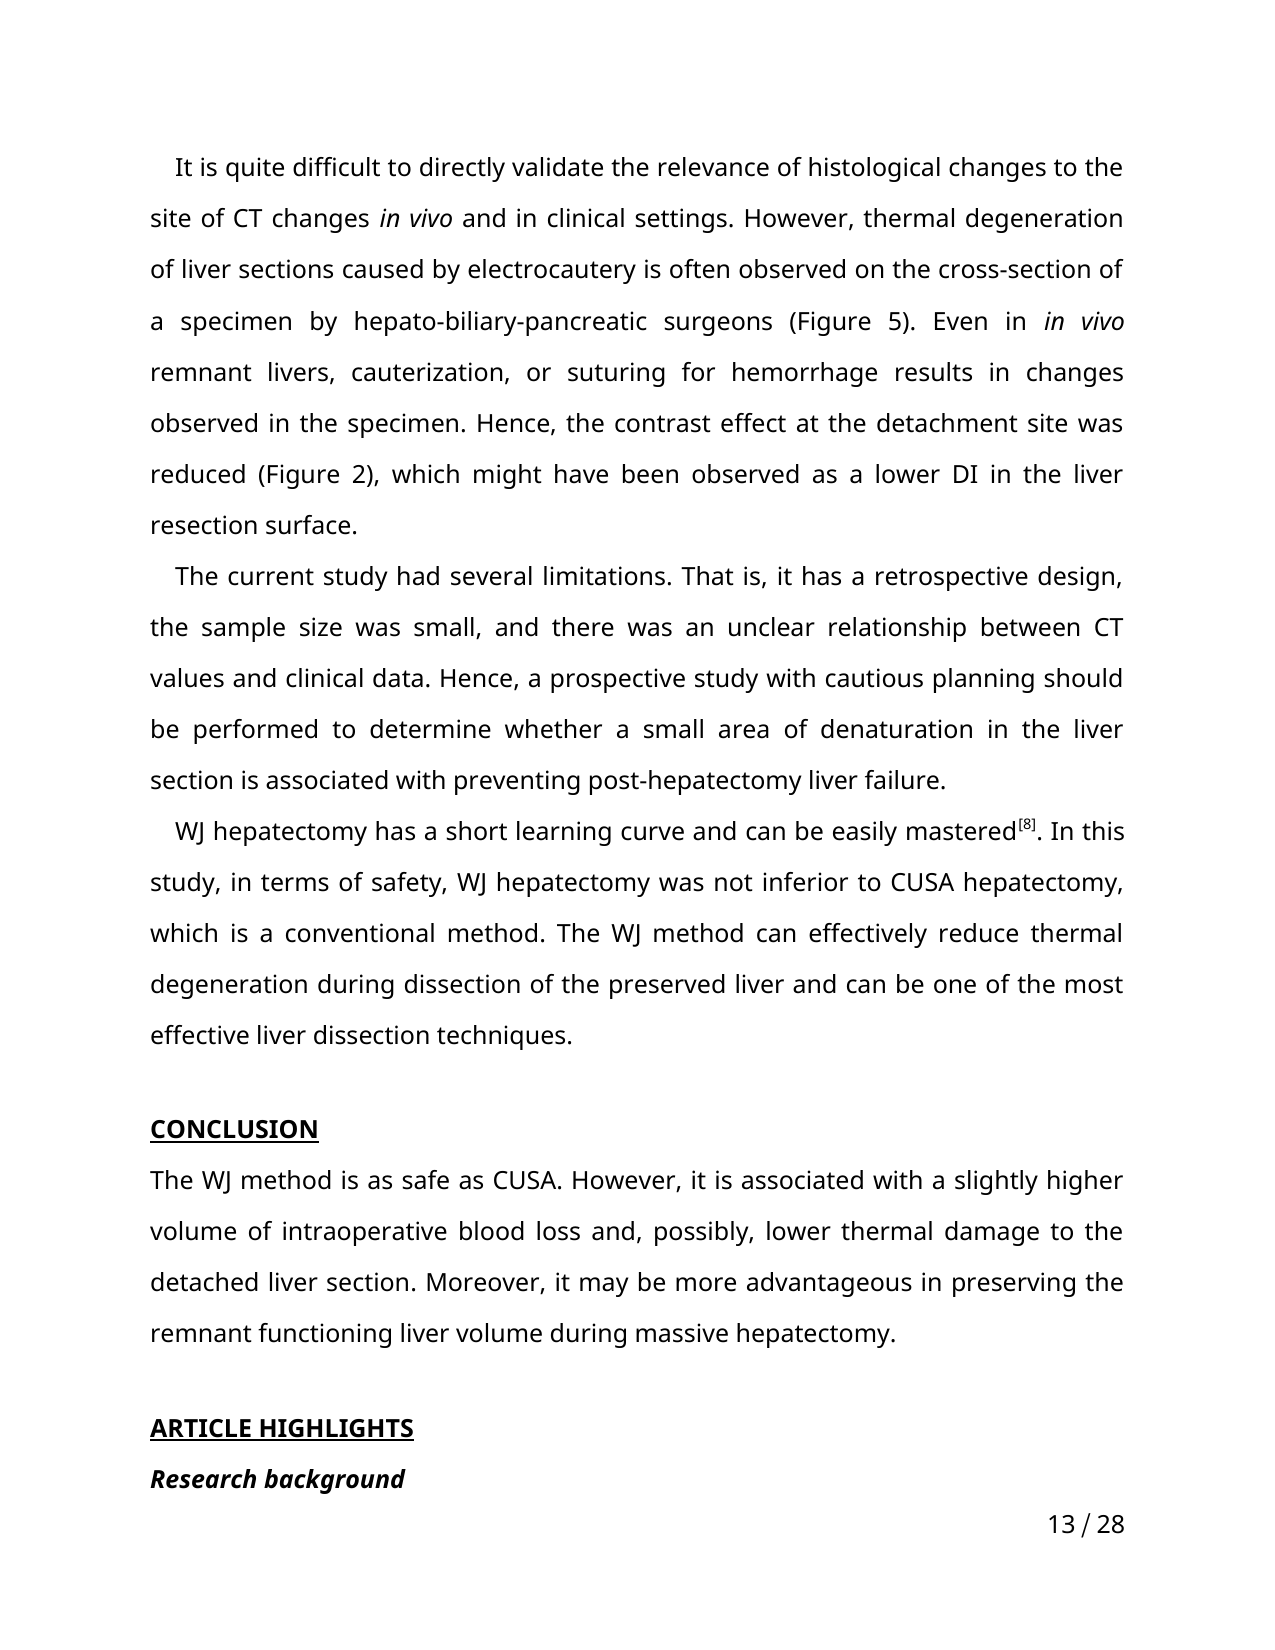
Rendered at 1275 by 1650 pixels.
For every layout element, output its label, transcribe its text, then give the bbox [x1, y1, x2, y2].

text It is quite difficult to directly validate the relevance of histological changes to the site of CT changes in vivo and in clinical settings. However, thermal degeneration of liver sections caused by electrocautery is often observed on the cross-section of a specimen by hepato-biliary-pancreatic surgeons (Figure 5). Even in in vivo remnant livers, cauterization, or suturing for hemorrhage results in changes observed in the specimen. Hence, the contrast effect at the detachment site was reduced (Figure 2), which might have been observed as a lower DI in the liver resection surface. [150, 150, 1125, 541]
text The WJ method is as safe as CUSA. However, it is associated with a slightly higher volume of intraoperative blood loss and, possibly, lower thermal damage to the detached liver section. Moreover, it may be more advantageous in preserving the remnant functioning liver volume during massive hepatectomy. [150, 1163, 1125, 1350]
text WJ hepatectomy has a short learning curve and can be easily mastered[8]. In this study, in terms of safety, WJ hepatectomy was not inferior to CUSA hepatectomy, which is a conventional method. The WJ method can effectively reduce thermal degeneration during dissection of the preserved liver and can be one of the most effective liver dissection techniques. [150, 813, 1125, 1052]
text CONCLUSION [150, 1112, 1125, 1146]
text ARTICLE HIGHLIGHTS [150, 1410, 1125, 1444]
text Research background [150, 1461, 1125, 1495]
text The current study had several limitations. That is, it has a retrospective design, the sample size was small, and there was an unclear relationship between CT values and clinical data. Hence, a prospective study with cautious planning should be performed to determine whether a small area of denaturation in the liver section is associated with preventing post-hepatectomy liver failure. [150, 558, 1125, 797]
